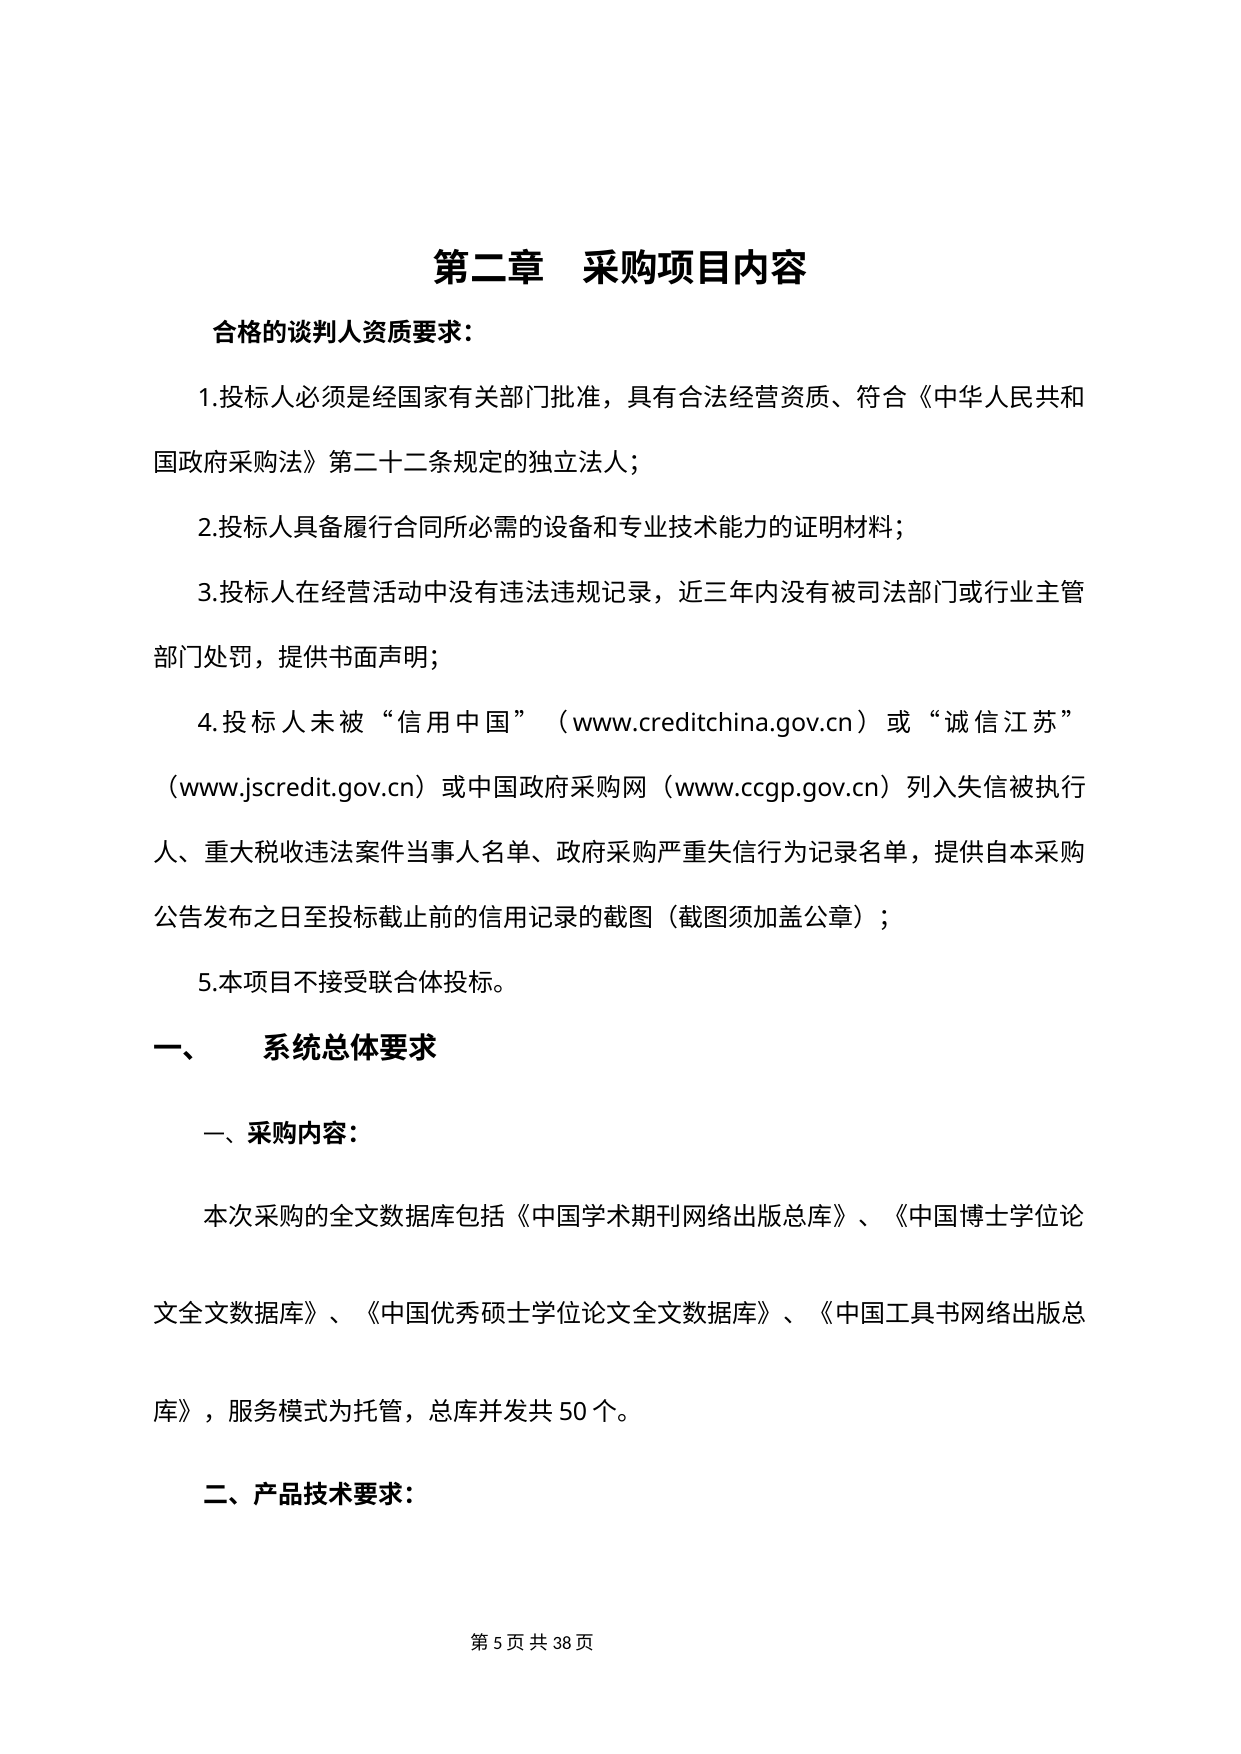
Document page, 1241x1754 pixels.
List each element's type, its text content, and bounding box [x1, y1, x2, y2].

text 第二章 采购项目内容 [153, 233, 1087, 298]
text 本次采购的全文数据库包括《中国学术期刊网络出版总库》、《中国博士学位论文全文数据库》、《中国优秀硕士学位论文全文数据库》、《中国工具书网络出版总库》，服务模式为托管，总库并发共50个。 [153, 1182, 1087, 1442]
text 二、产品技术要求： [153, 1460, 1087, 1525]
text 5.本项目不接受联合体投标。 [153, 948, 1087, 1013]
text 合格的谈判人资质要求： [153, 298, 1087, 363]
text 4.投标人未被“信用中国”（www.creditchina.gov.cn）或“诚信江苏”（www.jscredit.gov.cn）或中国政府采购网（www.ccgp.gov.cn）列入失信被执行人、重大税收违法案件当事人名单、政府采购严重失信行为记录名单，提供自本采购公告发布之日至投标截止前的信用记录的截图（截图须加盖公章）； [153, 688, 1087, 948]
text 1.投标人必须是经国家有关部门批准，具有合法经营资质、符合《中华人民共和国政府采购法》第二十二条规定的独立法人； [153, 363, 1087, 493]
text 2.投标人具备履行合同所必需的设备和专业技术能力的证明材料； [153, 493, 1087, 558]
list 系统总体要求 [153, 1013, 1087, 1078]
list 采购内容： [153, 1099, 1087, 1164]
text 3.投标人在经营活动中没有违法违规记录，近三年内没有被司法部门或行业主管部门处罚，提供书面声明； [153, 558, 1087, 688]
